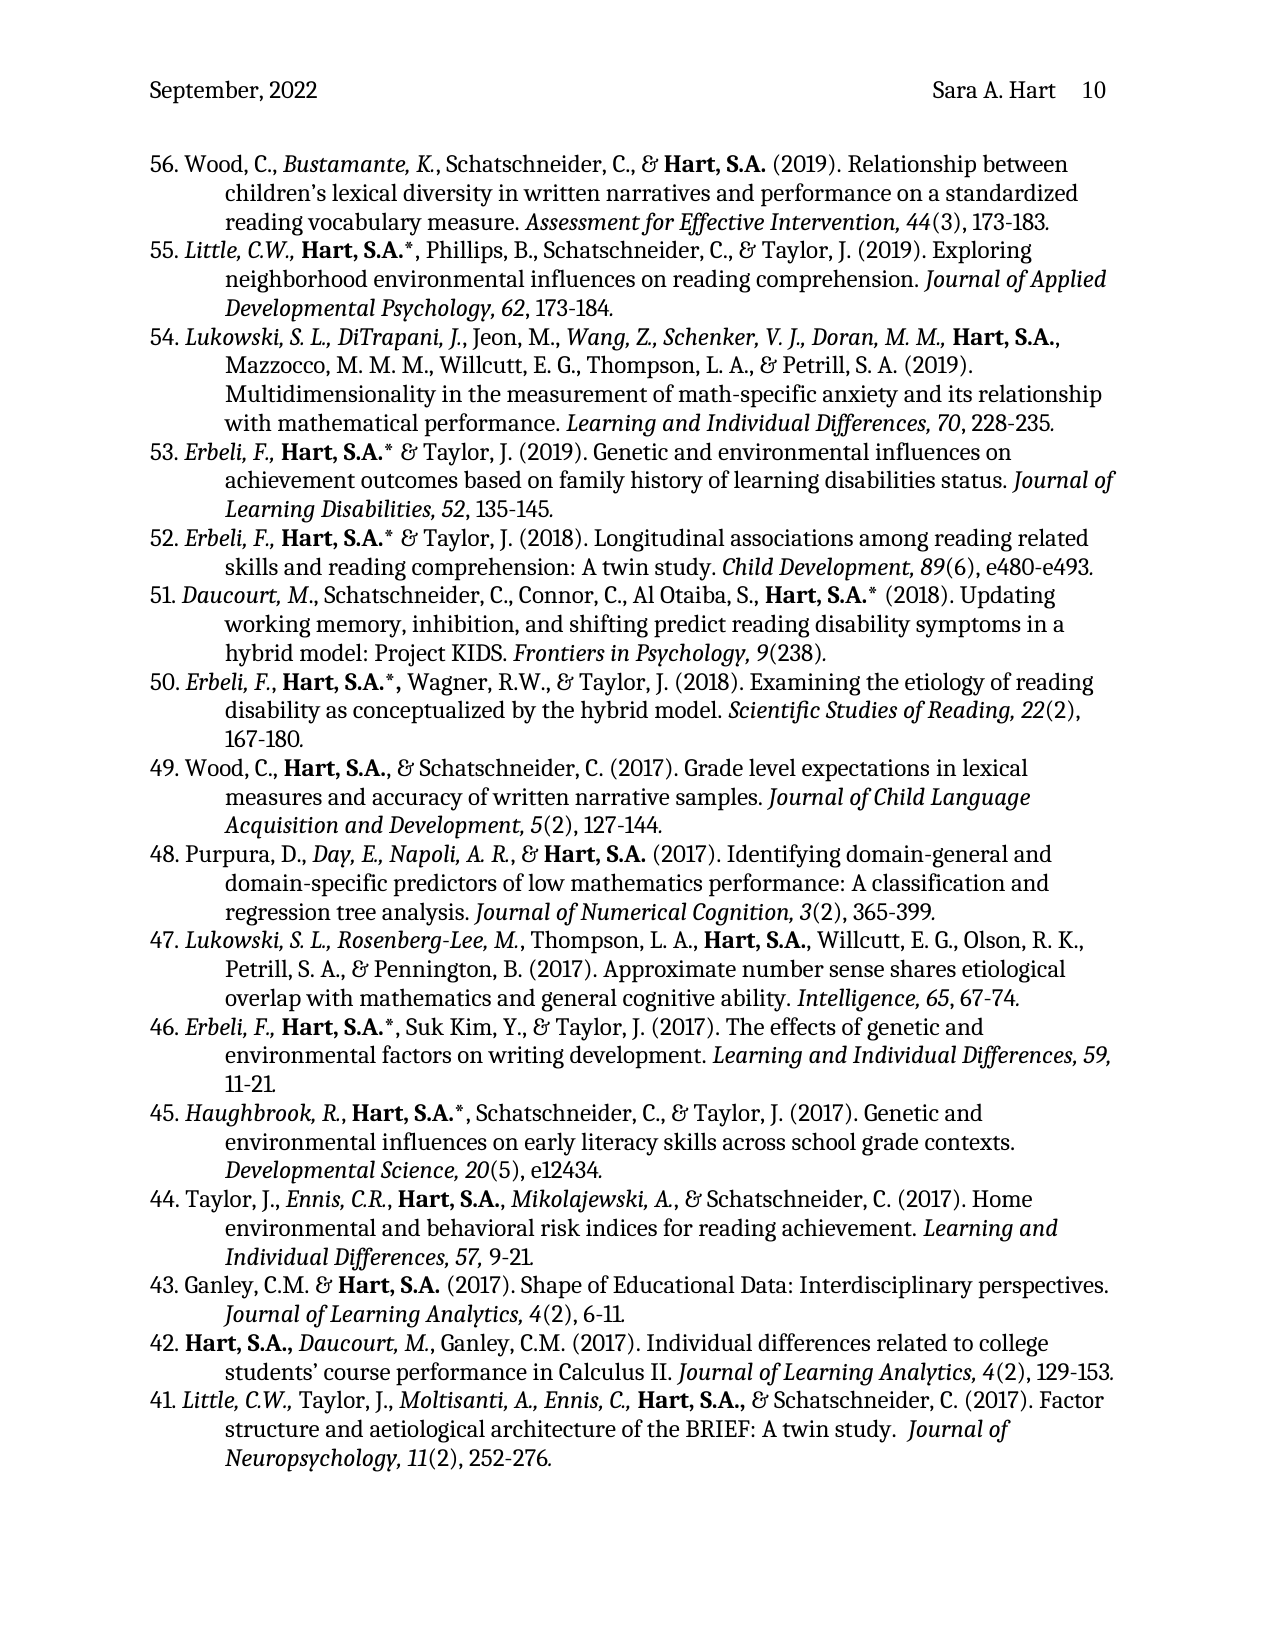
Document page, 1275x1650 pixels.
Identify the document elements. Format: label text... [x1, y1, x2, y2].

text 47. Lukowski, S. L., Rosenberg-Lee, M., Thompson, L. A., Hart, S.A., Willcutt, E. G., Olson, R. K., Petrill, S. A., & Pennington, B. (2017). Approximate number sense shares etiological overlap with mathematics and general cognitive ability. Intelligence, 65, 67-74. [150, 926, 1125, 1012]
text 45. Haughbrook, R., Hart, S.A.*, Schatschneider, C., & Taylor, J. (2017). Genetic and environmental influences on early literacy skills across school grade contexts. Developmental Science, 20(5), e12434. [150, 1099, 1125, 1185]
text 49. Wood, C., Hart, S.A., & Schatschneider, C. (2017). Grade level expectations in lexical measures and accuracy of written narrative samples. Journal of Child Language Acquisition and Development, 5(2), 127-144. [150, 754, 1125, 840]
text 53. Erbeli, F., Hart, S.A.* & Taylor, J. (2019). Genetic and environmental influences on achievement outcomes based on family history of learning disabilities status. Journal of Learning Disabilities, 52, 135-145. [150, 437, 1125, 524]
text 51. Daucourt, M., Schatschneider, C., Connor, C., Al Otaiba, S., Hart, S.A.* (2018). Updating working memory, inhibition, and shifting predict reading disability symptoms in a hybrid model: Project KIDS. Frontiers in Psychology, 9(238). [150, 581, 1125, 667]
text 54. Lukowski, S. L., DiTrapani, J., Jeon, M., Wang, Z., Schenker, V. J., Doran, M. M., Hart, S.A., Mazzocco, M. M. M., Willcutt, E. G., Thompson, L. A., & Petrill, S. A. (2019). Multidimensionality in the measurement of math-specific anxiety and its relationship with mathematical performance. Learning and Individual Differences, 70, 228-235. [150, 322, 1125, 437]
text 55. Little, C.W., Hart, S.A.*, Phillips, B., Schatschneider, C., & Taylor, J. (2019). Exploring neighborhood environmental influences on reading comprehension. Journal of Applied Developmental Psychology, 62, 173-184. [150, 236, 1125, 322]
text 41. Little, C.W., Taylor, J., Moltisanti, A., Ennis, C., Hart, S.A., & Schatschneider, C. (2017). Factor structure and aetiological architecture of the BRIEF: A twin study. Journal of Neuropsychology, 11(2), 252-276. [150, 1386, 1125, 1472]
text 48. Purpura, D., Day, E., Napoli, A. R., & Hart, S.A. (2017). Identifying domain-general and domain-specific predictors of low mathematics performance: A classification and regression tree analysis. Journal of Numerical Cognition, 3(2), 365-399. [150, 840, 1125, 926]
text 46. Erbeli, F., Hart, S.A.*, Suk Kim, Y., & Taylor, J. (2017). The effects of genetic and environmental factors on writing development. Learning and Individual Differences, 59, 11-21. [150, 1012, 1125, 1099]
text 50. Erbeli, F., Hart, S.A.*, Wagner, R.W., & Taylor, J. (2018). Examining the etiology of reading disability as conceptualized by the hybrid model. Scientific Studies of Reading, 22(2), 167-180. [150, 667, 1125, 754]
text 52. Erbeli, F., Hart, S.A.* & Taylor, J. (2018). Longitudinal associations among reading related skills and reading comprehension: A twin study. Child Development, 89(6), e480-e493. [150, 524, 1125, 581]
text 42. Hart, S.A., Daucourt, M., Ganley, C.M. (2017). Individual differences related to college students’ course performance in Calculus II. Journal of Learning Analytics, 4(2), 129-153. [150, 1329, 1125, 1386]
text 44. Taylor, J., Ennis, C.R., Hart, S.A., Mikolajewski, A., & Schatschneider, C. (2017). Home environmental and behavioral risk indices for reading achievement. Learning and Individual Differences, 57, 9-21. [150, 1185, 1125, 1271]
text 43. Ganley, C.M. & Hart, S.A. (2017). Shape of Educational Data: Interdisciplinary perspectives. Journal of Learning Analytics, 4(2), 6-11. [150, 1271, 1125, 1329]
text 56. Wood, C., Bustamante, K., Schatschneider, C., & Hart, S.A. (2019). Relationship between children’s lexical diversity in written narratives and performance on a standardized reading vocabulary measure. Assessment for Effective Intervention, 44(3), 173-183. [150, 150, 1125, 236]
